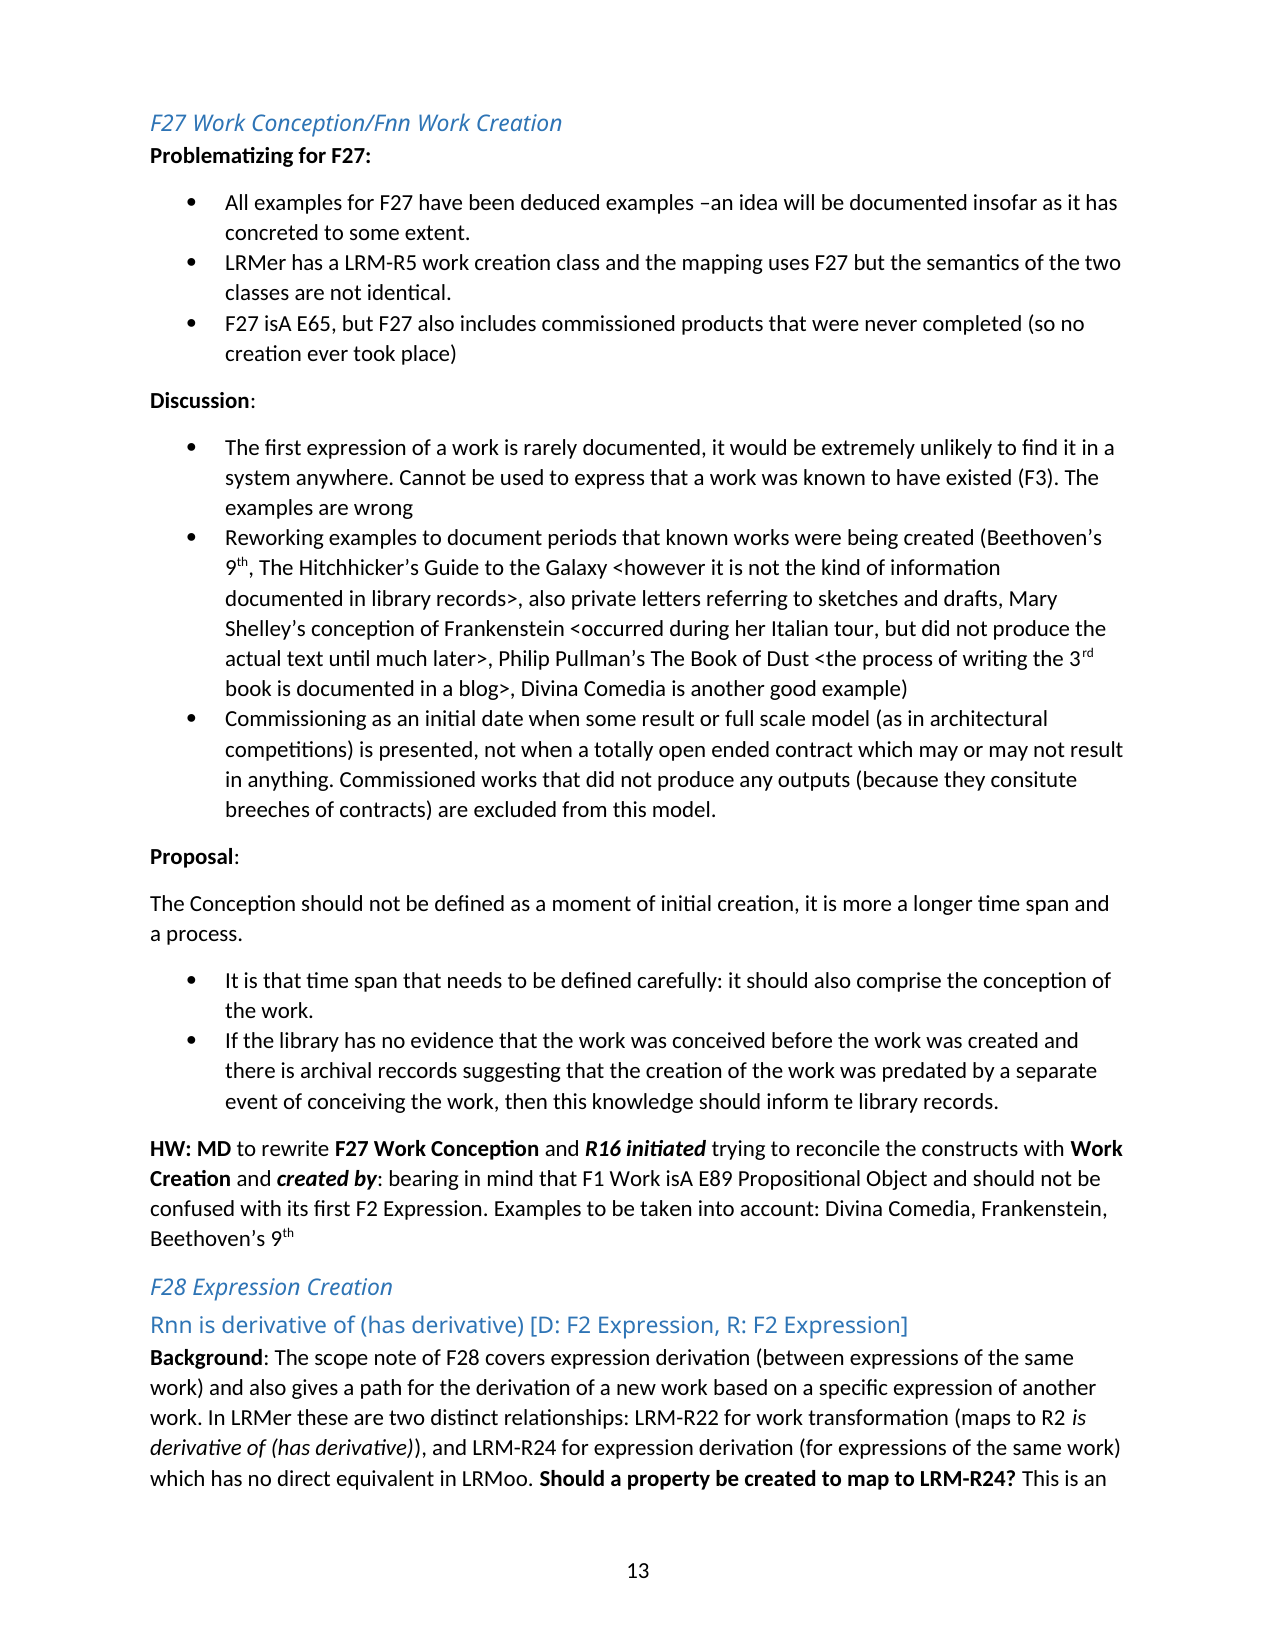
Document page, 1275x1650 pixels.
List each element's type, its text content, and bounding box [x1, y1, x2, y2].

text HW: MD to rewrite F27 Work Conception and R16 initiated trying to reconcile the constructs with Work Creation and created by: bearing in mind that F1 Work isA E89 Propositional Object and should not be confused with its first F2 Expression. Examples to be taken into account: Divina Comedia, Frankenstein, Beethoven’s 9th [150, 1134, 1125, 1252]
subtitle F28 Expression Creation [150, 1271, 1125, 1302]
list LRMer has a LRM-R5 work creation class and the mapping uses F27 but the semantics of the two classes are not identical. [187, 248, 1125, 307]
list Commissioning as an initial date when some result or full scale model (as in architectural competitions) is presented, not when a totally open ended contract which may or may not result in anything. Commissioned works that did not produce any outputs (because they consitute breeches of contracts) are excluded from this model. [187, 704, 1125, 823]
list If the library has no evidence that the work was conceived before the work was created and there is archival reccords suggesting that the creation of the work was predated by a separate event of conceiving the work, then this knowledge should inform te library records. [187, 1026, 1125, 1115]
list The first expression of a work is rarely documented, it would be extremely unlikely to find it in a system anywhere. Cannot be used to express that a work was known to have existed (F3). The examples are wrong [187, 433, 1125, 521]
text Proposal: [150, 842, 1125, 870]
list F27 isA E65, but F27 also includes commissioned products that were never completed (so no creation ever took place) [187, 309, 1125, 367]
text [150, 1343, 1125, 1492]
list Reworking examples to document periods that known works were being created (Beethoven’s 9th, The Hitchhicker’s Guide to the Galaxy <however it is not the kind of information documented in library records>, also private letters referring to sketches and drafts, Mary Shelley’s conception of Frankenstein <occurred during her Italian tour, but did not produce the actual text until much later>, Philip Pullman’s The Book of Dust <the process of writing the 3rd book is documented in a blog>, Divina Comedia is another good example) [187, 523, 1125, 702]
text The Conception should not be defined as a moment of initial creation, it is more a longer time span and a process. [150, 889, 1125, 947]
subtitle F27 Work Conception/Fnn Work Creation [150, 107, 1125, 138]
list It is that time span that needs to be defined carefully: it should also comprise the conception of the work. [187, 966, 1125, 1024]
subtitle Rnn is derivative of (has derivative) [D: F2 Expression, R: F2 Expression] [150, 1309, 1125, 1340]
list All examples for F27 have been deduced examples –an idea will be documented insofar as it has concreted to some extent. [187, 188, 1125, 246]
text Discussion: [150, 386, 1125, 414]
text Problematizing for F27: [150, 141, 1125, 169]
